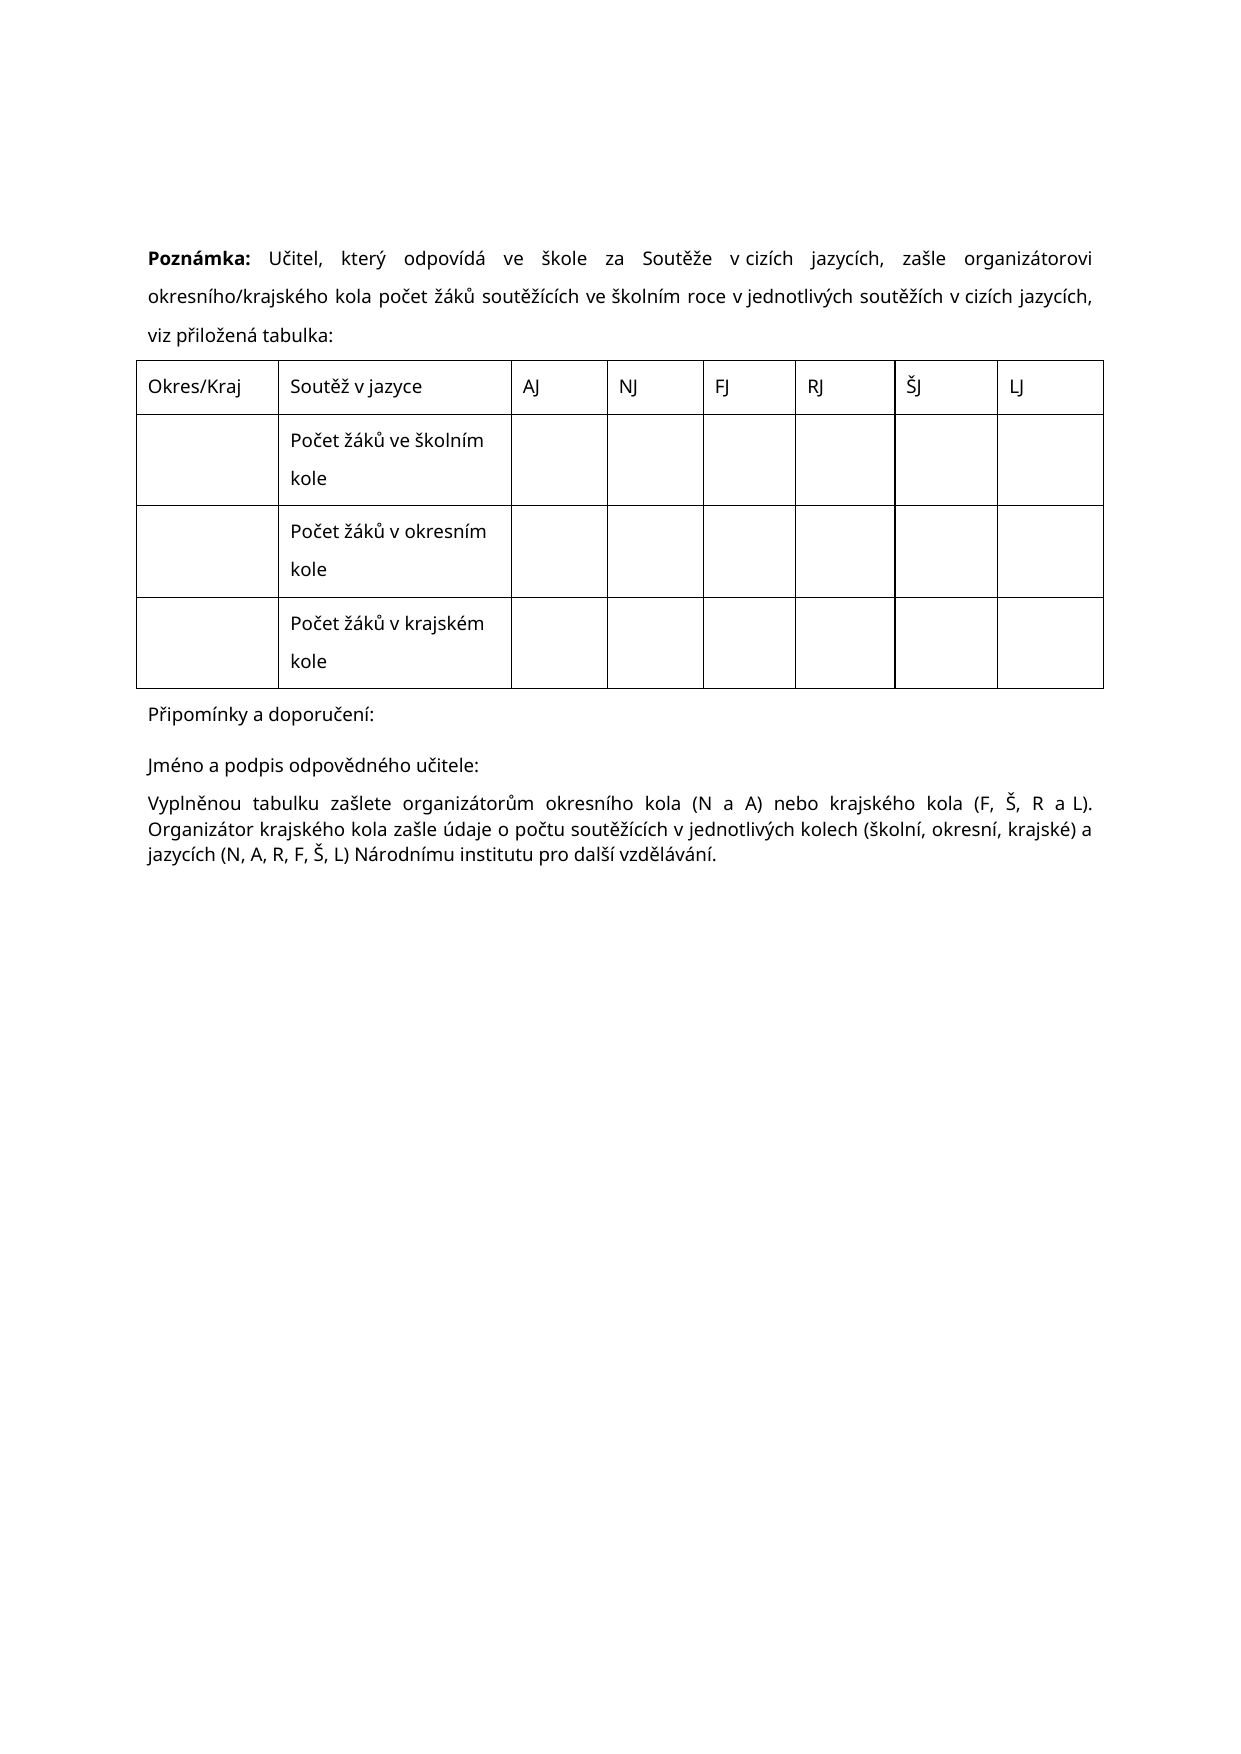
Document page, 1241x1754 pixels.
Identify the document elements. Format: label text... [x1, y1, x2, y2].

table_cell [896, 506, 997, 597]
table_cell [608, 598, 703, 688]
table_header NJ [608, 361, 703, 413]
table_header Okres/Kraj [137, 361, 278, 413]
table_cell [608, 415, 703, 505]
table_cell [608, 506, 703, 597]
text Připomínky a doporučení: [148, 702, 1093, 727]
table_cell [137, 598, 278, 688]
table_cell Počet žáků v krajském kole [279, 598, 511, 688]
table_cell Počet žáků ve školním kole [279, 415, 511, 505]
table_cell Počet žáků v okresním kole [279, 506, 511, 597]
text Vyplněnou tabulku zašlete organizátorům okresního kola (N a A) nebo krajského kola (F, Š, R a L). Organizátor krajského kola zašle údaje o počtu soutěžících v jednotlivých kolech (školní, okresní, krajské) a jazycích (N, A, R, F, Š, L) Národnímu institutu pro další vzdělávání. [148, 791, 1093, 867]
table_cell [512, 598, 607, 688]
table_header RJ [796, 361, 894, 413]
table_header Soutěž v jazyce [279, 361, 511, 413]
table_cell [704, 415, 795, 505]
table_cell [137, 506, 278, 597]
table_cell [512, 506, 607, 597]
table_header ŠJ [896, 361, 997, 413]
table_cell [998, 598, 1103, 688]
table_header AJ [512, 361, 607, 413]
table_header LJ [998, 361, 1103, 413]
table_cell [137, 415, 278, 505]
table_cell [512, 415, 607, 505]
table_cell [998, 415, 1103, 505]
table_cell [796, 598, 894, 688]
table_cell [796, 506, 894, 597]
table_cell [704, 598, 795, 688]
table_cell [796, 415, 894, 505]
table_header FJ [704, 361, 795, 413]
table_cell [998, 506, 1103, 597]
text Poznámka: Učitel, který odpovídá ve škole za Soutěže v cizích jazycích, zašle organizátorovi okresního/krajského kola počet žáků soutěžících ve školním roce v jednotlivých soutěžích v cizích jazycích, viz přiložená tabulka: [148, 245, 1093, 347]
text Jméno a podpis odpovědného učitele: [148, 752, 1093, 778]
table_cell [896, 415, 997, 505]
table_cell [896, 598, 997, 688]
table_cell [704, 506, 795, 597]
